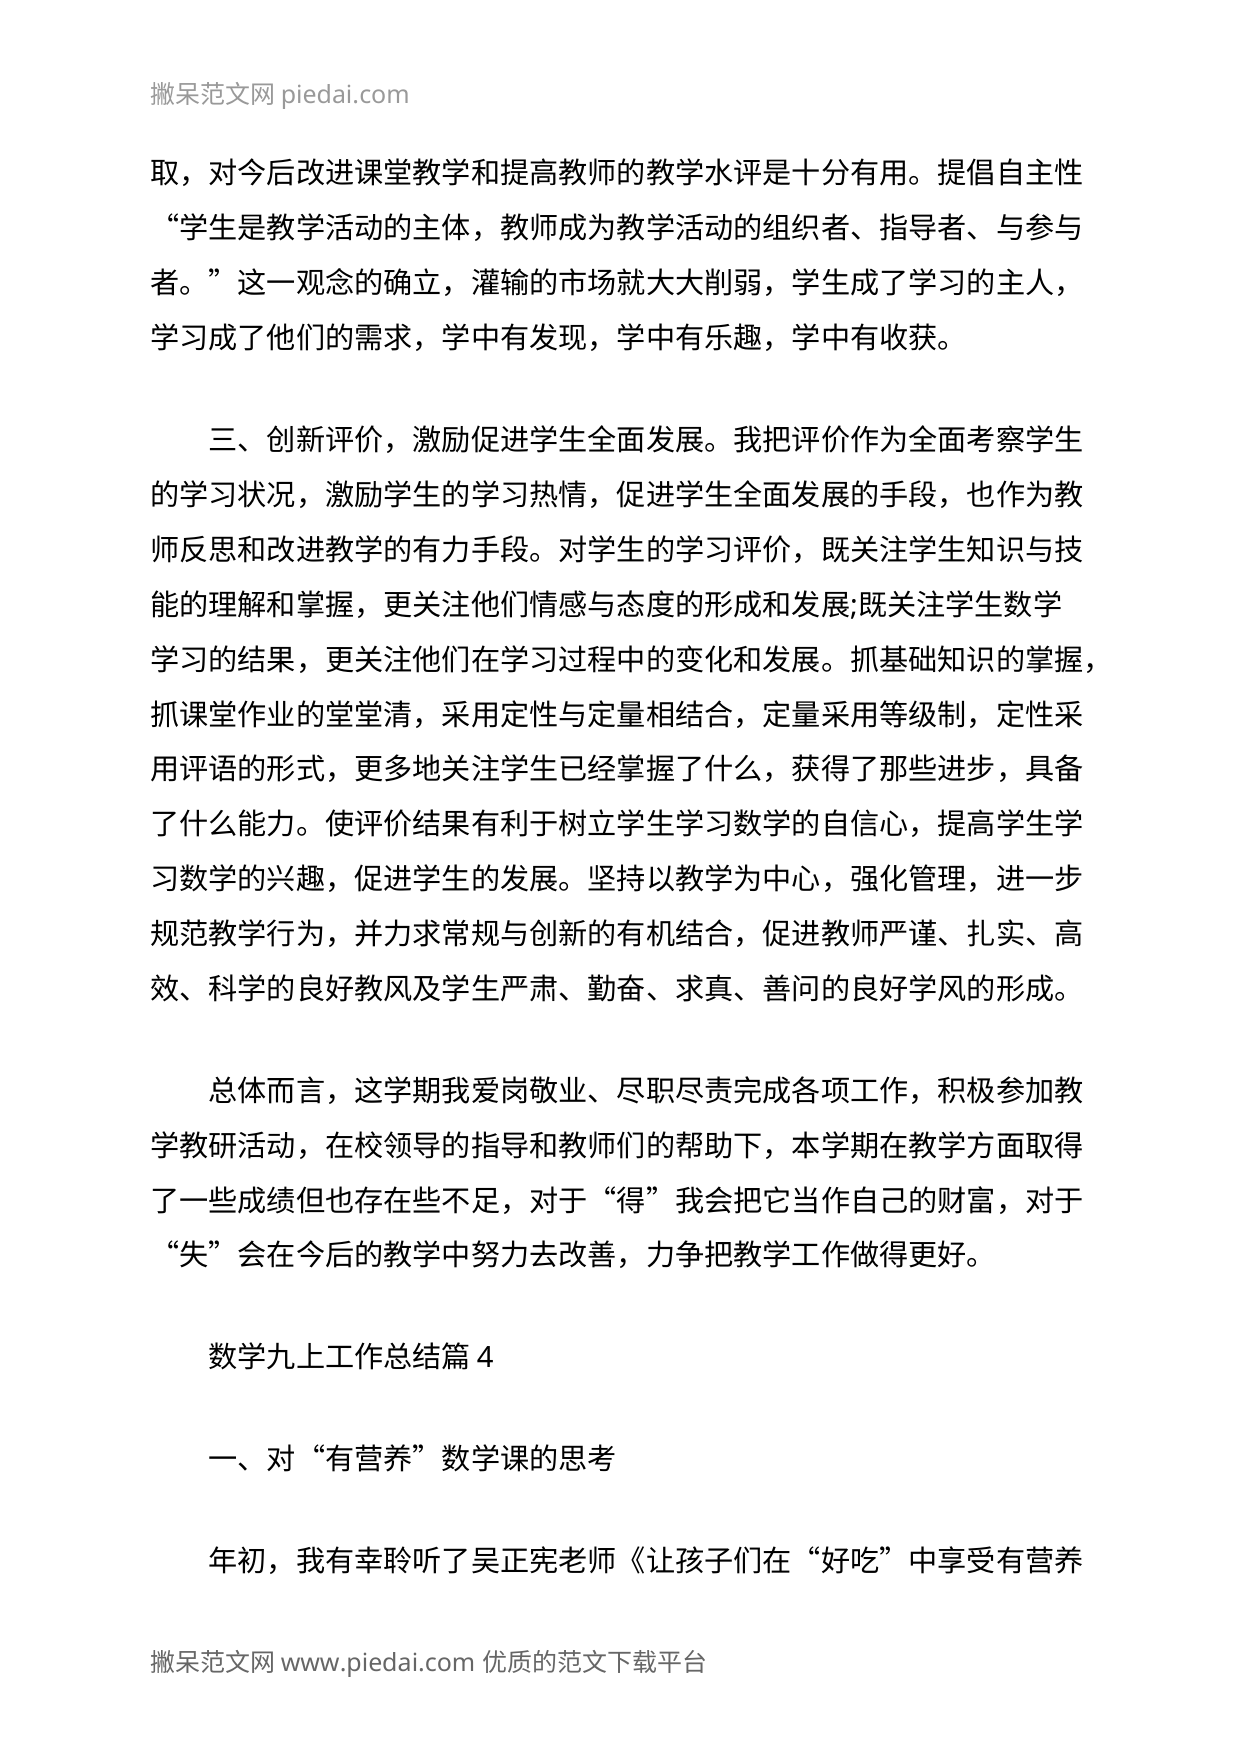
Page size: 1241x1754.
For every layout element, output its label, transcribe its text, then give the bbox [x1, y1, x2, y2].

text 数学九上工作总结篇4 [150, 1334, 1090, 1376]
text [150, 150, 1090, 357]
text 三、创新评价，激励促进学生全面发展。我把评价作为全面考察学生的学习状况，激励学生的学习热情，促进学生全面发展的手段，也作为教师反思和改进教学的有力手段。对学生的学习评价，既关注学生知识与技能的理解和掌握，更关注他们情感与态度的形成和发展;既关注学生数学学习的结果，更关注他们在学习过程中的变化和发展。抓基础知识的掌握，抓课堂作业的堂堂清，采用定性与定量相结合，定量采用等级制，定性采用评语的形式，更多地关注学生已经掌握了什么，获得了那些进步，具备了什么能力。使评价结果有利于树立学生学习数学的自信心，提高学生学习数学的兴趣，促进学生的发展。坚持以教学为中心，强化管理，进一步规范教学行为，并力求常规与创新的有机结合，促进教师严谨、扎实、高效、科学的良好教风及学生严肃、勤奋、求真、善问的良好学风的形成。 [150, 416, 1090, 1008]
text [150, 1537, 1090, 1580]
text 一、对“有营养”数学课的思考 [150, 1436, 1090, 1478]
text 总体而言，这学期我爱岗敬业、尽职尽责完成各项工作，积极参加教学教研活动，在校领导的指导和教师们的帮助下，本学期在教学方面取得了一些成绩但也存在些不足，对于“得”我会把它当作自己的财富，对于“失”会在今后的教学中努力去改善，力争把教学工作做得更好。 [150, 1067, 1090, 1274]
